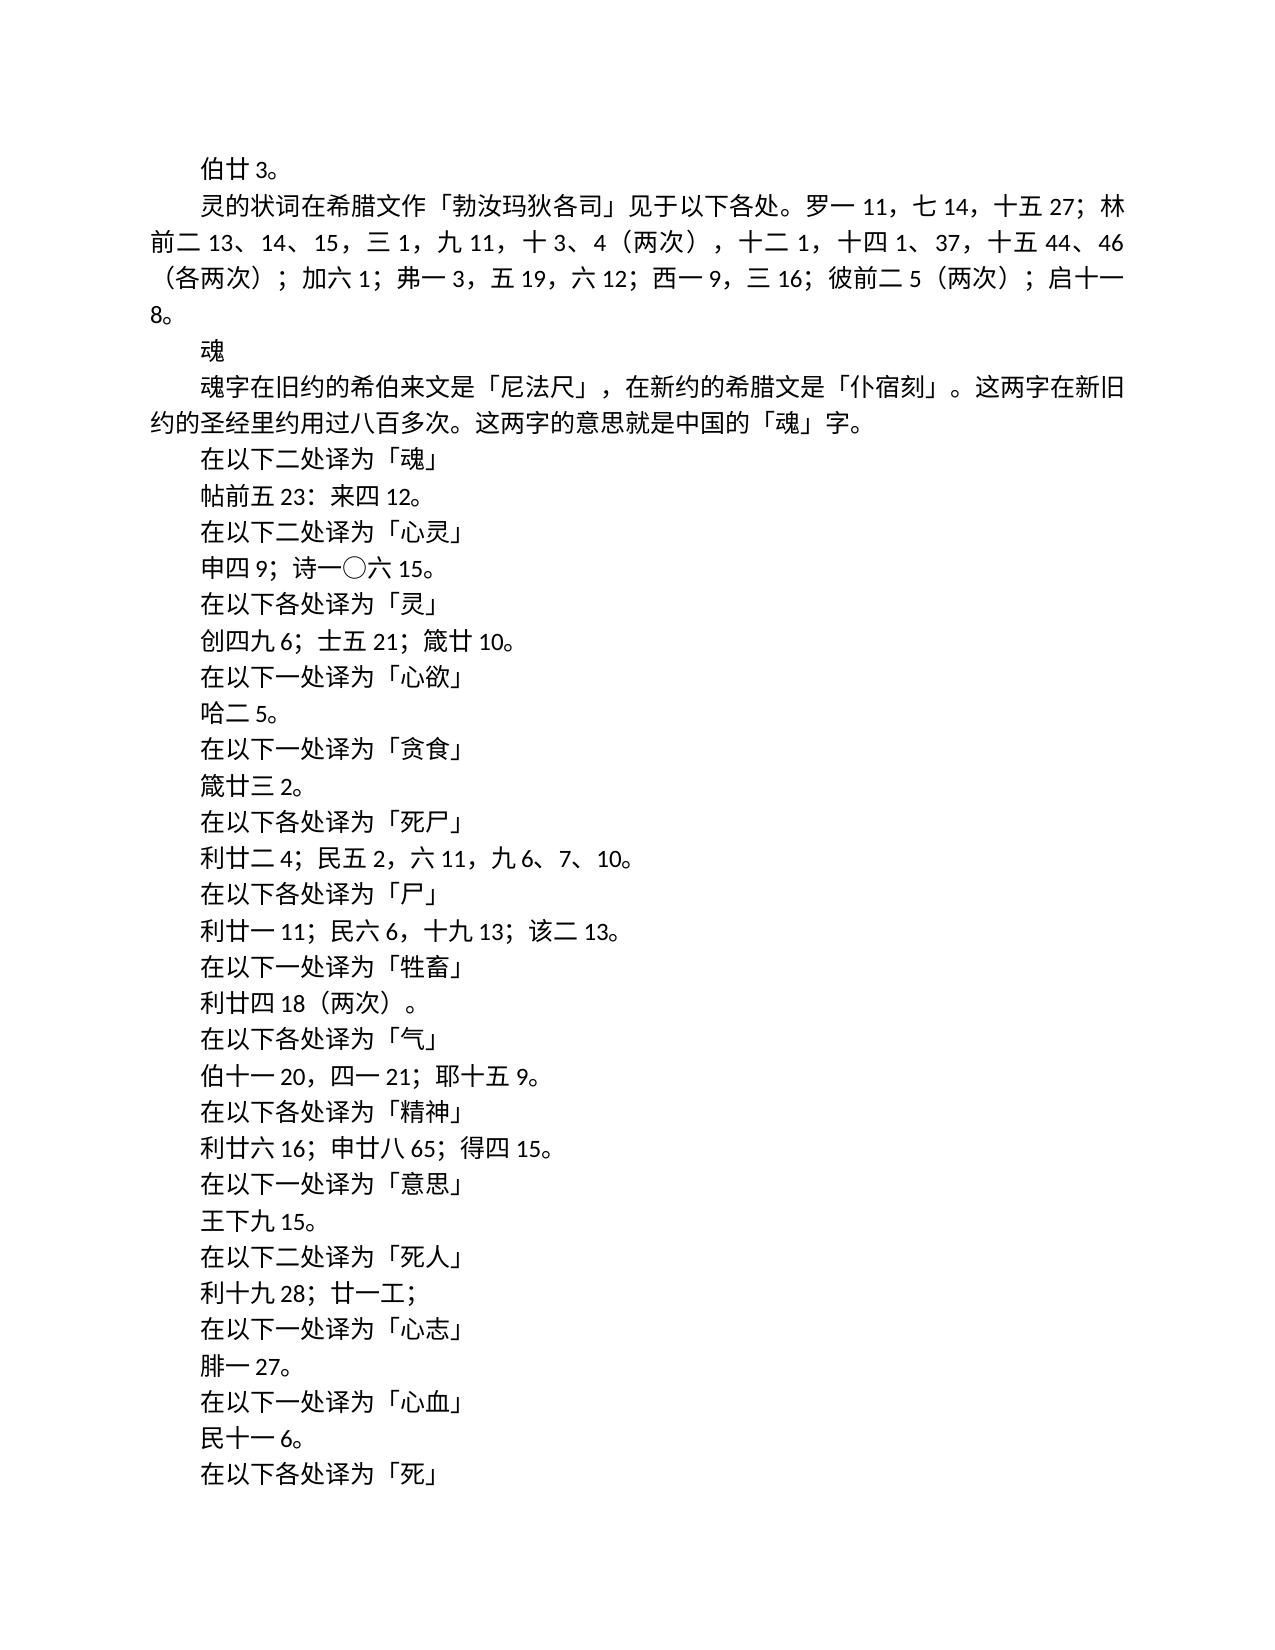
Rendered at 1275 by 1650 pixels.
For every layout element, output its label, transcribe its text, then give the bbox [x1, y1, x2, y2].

text 在以下一处译为「心血」 [150, 1382, 1125, 1419]
text 在以下二处译为「魂」 [150, 440, 1125, 476]
text 伯廿3。 [150, 150, 1125, 186]
text 魂字在旧约的希伯来文是「尼法尺」，在新约的希腊文是「仆宿刻」。这两字在新旧约的圣经里约用过八百多次。这两字的意思就是中国的「魂」字。 [150, 367, 1125, 440]
text 在以下各处译为「尸」 [150, 875, 1125, 911]
text 哈二5。 [150, 694, 1125, 730]
text 在以下各处译为「灵」 [150, 585, 1125, 621]
text 腓一27。 [150, 1346, 1125, 1382]
text 在以下各处译为「死」 [150, 1455, 1125, 1491]
text 在以下一处译为「牲畜」 [150, 947, 1125, 984]
text 在以下各处译为「精神」 [150, 1092, 1125, 1129]
text 伯十一20，四一21；耶十五9。 [150, 1056, 1125, 1092]
text 创四九6；士五21；箴廿10。 [150, 621, 1125, 657]
text 在以下一处译为「贪食」 [150, 730, 1125, 766]
text 帖前五23：来四12。 [150, 476, 1125, 512]
text 民十一6。 [150, 1419, 1125, 1455]
text 利廿一11；民六6，十九13；该二13。 [150, 911, 1125, 947]
text 申四9；诗一○六15。 [150, 549, 1125, 585]
text 在以下二处译为「死人」 [150, 1237, 1125, 1274]
text 灵的状词在希腊文作「勃汝玛狄各司」见于以下各处。罗一11，七14，十五27；林前二13、14、15，三1，九11，十3、4（两次），十二1，十四1、37，十五44、46（各两次）；加六1；弗一3，五19，六12；西一9，三16；彼前二5（两次）；启十一8。 [150, 186, 1125, 331]
text 利廿四18（两次）。 [150, 984, 1125, 1020]
text 利廿二4；民五2，六11，九6、7、10。 [150, 839, 1125, 875]
text 在以下一处译为「心志」 [150, 1310, 1125, 1346]
text 在以下各处译为「死尸」 [150, 802, 1125, 839]
text 利廿六16；申廿八65；得四15。 [150, 1129, 1125, 1165]
text 在以下一处译为「心欲」 [150, 657, 1125, 694]
text 在以下二处译为「心灵」 [150, 512, 1125, 549]
text 在以下各处译为「气」 [150, 1020, 1125, 1056]
text 利十九28；廿一工； [150, 1274, 1125, 1310]
text 魂 [150, 331, 1125, 367]
text 箴廿三2。 [150, 766, 1125, 802]
text 在以下一处译为「意思」 [150, 1165, 1125, 1201]
text 王下九15。 [150, 1201, 1125, 1237]
